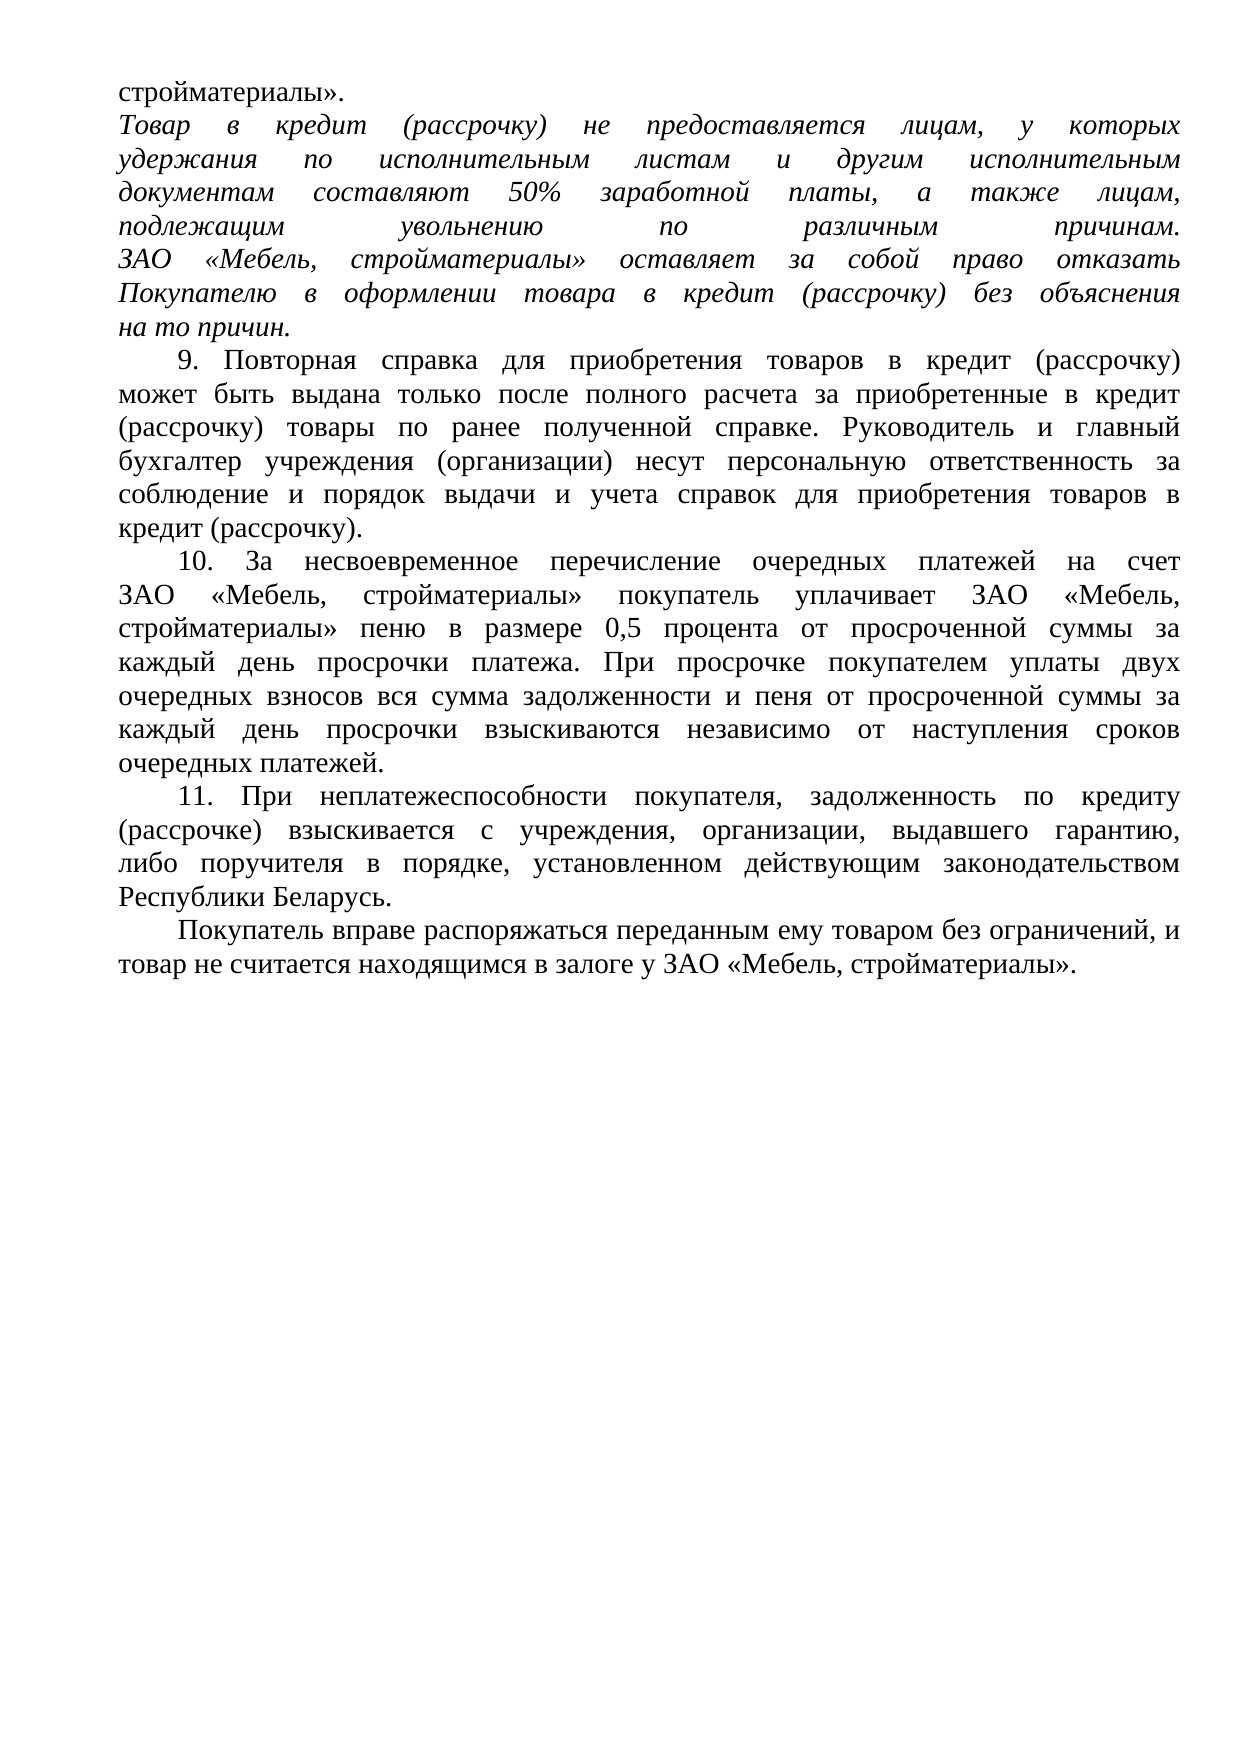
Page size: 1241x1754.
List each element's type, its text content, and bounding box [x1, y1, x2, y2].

text Покупатель вправе распоряжаться переданным ему товаром без ограничений, и товар не считается находящимся в залоге у ЗАО «Мебель, стройматериалы». [118, 912, 1181, 979]
text 11. При неплатежеспособности покупателя, задолженность по кредиту (рассрочке) взыскивается с учреждения, организации, выдавшего гарантию, либо поручителя в порядке, установленном действующим законодательством Республики Беларусь. [118, 778, 1181, 912]
text 10. За несвоевременное перечисление очередных платежей на счет ЗАО «Мебель, стройматериалы» покупатель уплачивает ЗАО «Мебель, стройматериалы» пеню в размере 0,5 процента от просроченной суммы за каждый день просрочки платежа. При просрочке покупателем уплаты двух очередных взносов вся сумма задолженности и пеня от просроченной суммы за каждый день просрочки взыскиваются независимо от наступления сроков очередных платежей. [118, 543, 1181, 778]
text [118, 74, 1181, 342]
text 9. Повторная справка для приобретения товаров в кредит (рассрочку) может быть выдана только после полного расчета за приобретенные в кредит (рассрочку) товары по ранее полученной справке. Руководитель и главный бухгалтер учреждения (организации) несут персональную ответственность за соблюдение и порядок выдачи и учета справок для приобретения товаров в кредит (рассрочку). [118, 342, 1181, 543]
